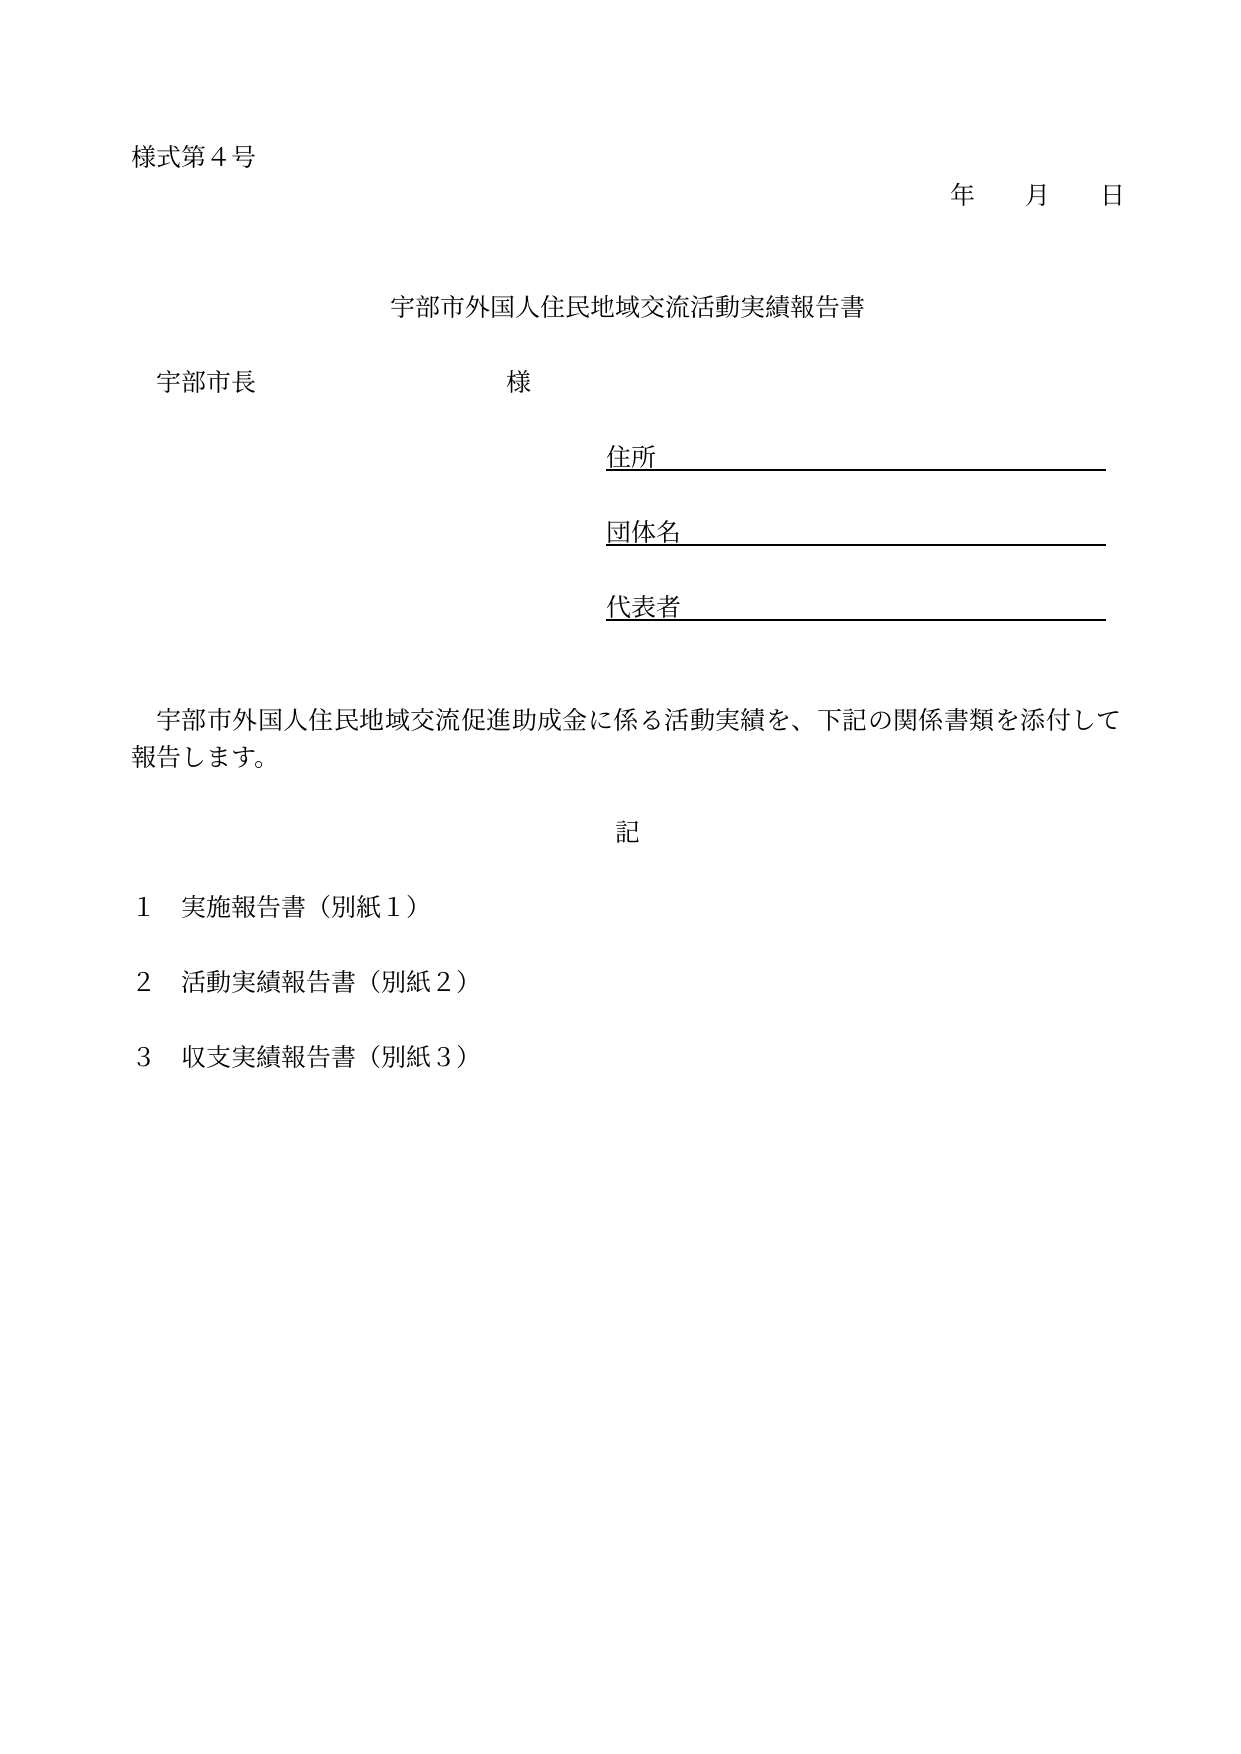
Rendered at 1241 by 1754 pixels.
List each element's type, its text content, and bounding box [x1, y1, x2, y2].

text １ 実施報告書（別紙１） [131, 887, 1125, 925]
text 宇部市外国人住民地域交流活動実績報告書 [131, 287, 1125, 325]
text 住所 [131, 437, 1125, 475]
text 年 月 日 [131, 175, 1125, 212]
text 代表者 [131, 587, 1125, 625]
text 宇部市長 様 [131, 362, 1125, 400]
text 宇部市外国人住民地域交流促進助成金に係る活動実績を、下記の関係書類を添付して報告します。 [131, 700, 1125, 775]
text 様式第４号 [131, 137, 1125, 175]
text ３ 収支実績報告書（別紙３） [131, 1037, 1125, 1075]
subtitle 記 [131, 812, 1125, 850]
text 団体名 [131, 512, 1125, 550]
text ２ 活動実績報告書（別紙２） [131, 962, 1125, 1000]
